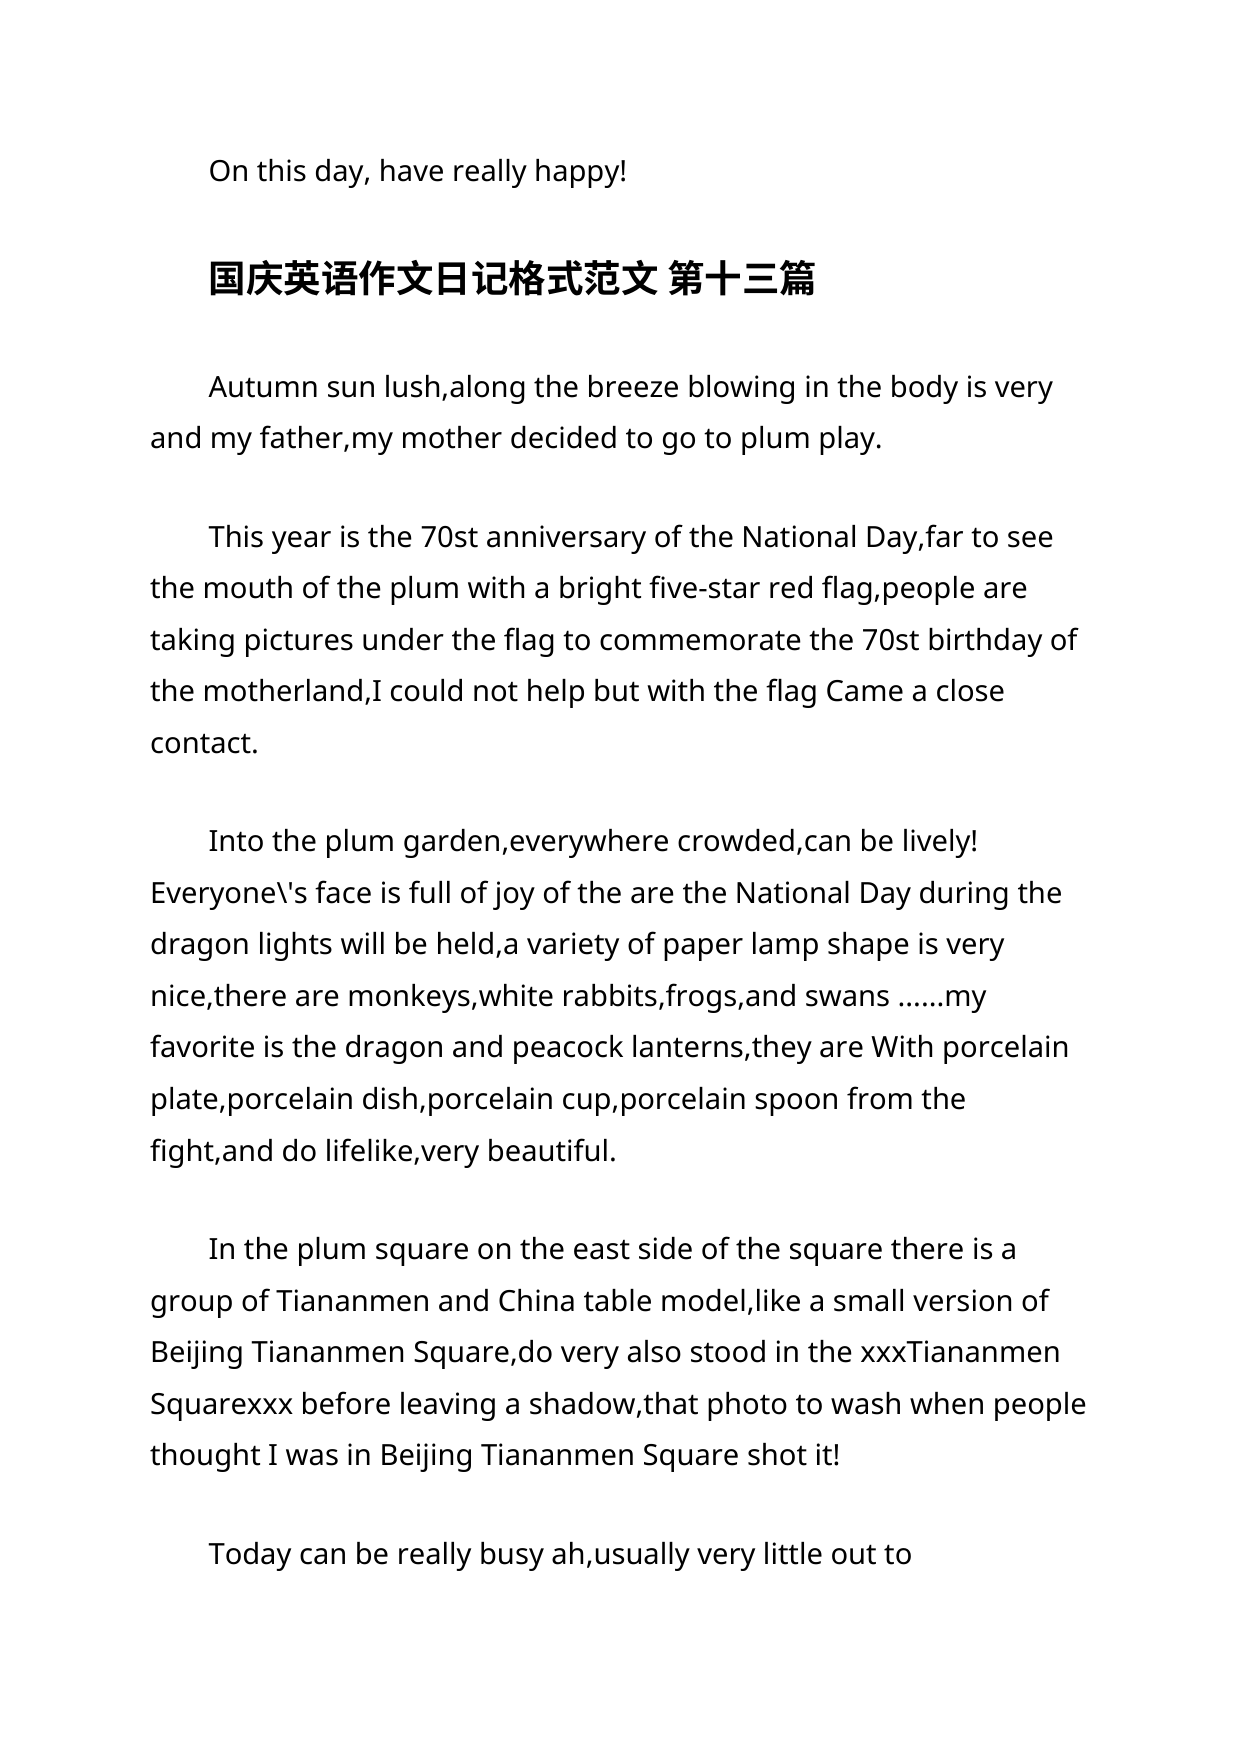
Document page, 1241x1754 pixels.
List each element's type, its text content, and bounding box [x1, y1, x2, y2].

text This year is the 70st anniversary of the National Day,far to see the mouth of the plum with a bright five-star red flag,people are taking pictures under the flag to commemorate the 70st birthday of the motherland,I could not help but with the flag Came a close contact. [150, 516, 1090, 762]
text Into the plum garden,everywhere crowded,can be lively! Everyone\'s face is full of joy of the are the National Day during the dragon lights will be held,a variety of paper lamp shape is very nice,there are monkeys,white rabbits,frogs,and swans ......my favorite is the dragon and peacock lanterns,they are With porcelain plate,porcelain dish,porcelain cup,porcelain spoon from the fight,and do lifelike,very beautiful. [150, 821, 1090, 1169]
text Autumn sun lush,along the breeze blowing in the body is very and my father,my mother decided to go to plum play. [150, 366, 1090, 457]
text 国庆英语作文日记格式范文 第十三篇 [150, 248, 1090, 303]
text In the plum square on the east side of the square there is a group of Tiananmen and China table model,like a small version of Beijing Tiananmen Square,do very also stood in the xxxTiananmen Squarexxx before leaving a shadow,that photo to wash when people thought I was in Beijing Tiananmen Square shot it! [150, 1228, 1090, 1474]
text On this day, have really happy! [150, 150, 1090, 190]
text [150, 1533, 1090, 1573]
